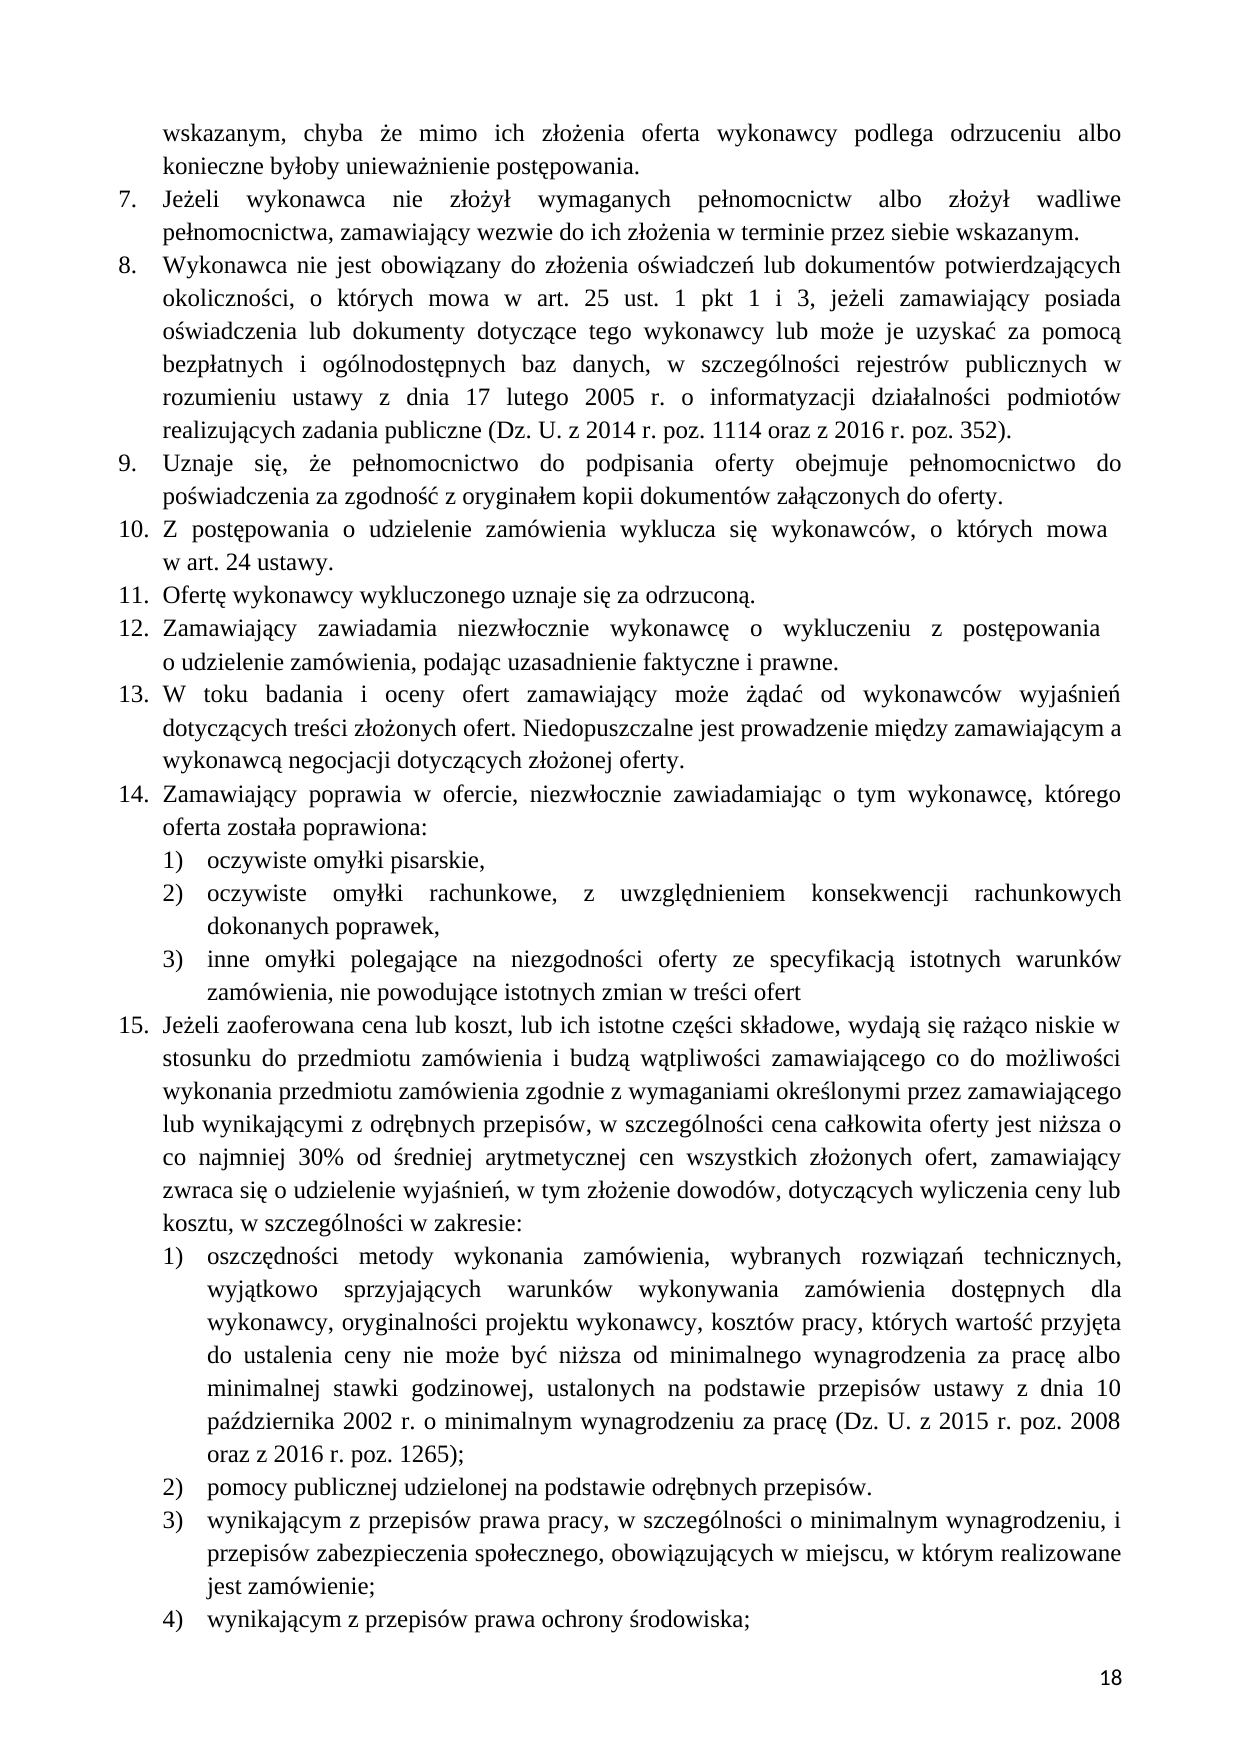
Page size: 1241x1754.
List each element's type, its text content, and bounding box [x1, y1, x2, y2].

list Jeżeli wykonawca nie złożył wymaganych pełnomocnictw albo złożył wadliwe pełnomocnictwa, zamawiający wezwie do ich złożenia w terminie przez siebie wskazanym. [118, 184, 1122, 246]
list W toku badania i oceny ofert zamawiający może żądać od wykonawców wyjaśnień dotyczących treści złożonych ofert. Niedopuszczalne jest prowadzenie między zamawiającym a wykonawcą negocjacji dotyczących złożonej oferty. [118, 679, 1122, 774]
list Jeżeli zaoferowana cena lub koszt, lub ich istotne części składowe, wydają się rażąco niskie w stosunku do przedmiotu zamówienia i budzą wątpliwości zamawiającego co do możliwości wykonania przedmiotu zamówienia zgodnie z wymaganiami określonymi przez zamawiającego lub wynikającymi z odrębnych przepisów, w szczególności cena całkowita oferty jest niższa o co najmniej 30% od średniej arytmetycznej cen wszystkich złożonych ofert, zamawiający zwraca się o udzielenie wyjaśnień, w tym złożenie dowodów, dotyczących wyliczenia ceny lub kosztu, w szczególności w zakresie: [118, 1010, 1122, 1237]
list inne omyłki polegające na niezgodności oferty ze specyfikacją istotnych warunków zamówienia, nie powodujące istotnych zmian w treści ofert [162, 944, 1122, 1006]
list wynikającym z przepisów prawa pracy, w szczególności o minimalnym wynagrodzeniu, i przepisów zabezpieczenia społecznego, obowiązujących w miejscu, w którym realizowane jest zamówienie; [162, 1505, 1122, 1600]
list Uznaje się, że pełnomocnictwo do podpisania oferty obejmuje pełnomocnictwo do poświadczenia za zgodność z oryginałem kopii dokumentów załączonych do oferty. [118, 448, 1122, 510]
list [118, 118, 1122, 180]
list oszczędności metody wykonania zamówienia, wybranych rozwiązań technicznych, wyjątkowo sprzyjających warunków wykonywania zamówienia dostępnych dla wykonawcy, oryginalności projektu wykonawcy, kosztów pracy, których wartość przyjęta do ustalenia ceny nie może być niższa od minimalnego wynagrodzenia za pracę albo minimalnej stawki godzinowej, ustalonych na podstawie przepisów ustawy z dnia 10 października 2002 r. o minimalnym wynagrodzeniu za pracę (Dz. U. z 2015 r. poz. 2008 oraz z 2016 r. poz. 1265); [162, 1241, 1122, 1468]
list oczywiste omyłki rachunkowe, z uwzględnieniem konsekwencji rachunkowych dokonanych poprawek, [162, 878, 1122, 939]
list Zamawiający zawiadamia niezwłocznie wykonawcę o wykluczeniu z postępowania o udzielenie zamówienia, podając uzasadnienie faktyczne i prawne. [118, 613, 1122, 675]
list Wykonawca nie jest obowiązany do złożenia oświadczeń lub dokumentów potwierdzających okoliczności, o których mowa w art. 25 ust. 1 pkt 1 i 3, jeżeli zamawiający posiada oświadczenia lub dokumenty dotyczące tego wykonawcy lub może je uzyskać za pomocą bezpłatnych i ogólnodostępnych baz danych, w szczególności rejestrów publicznych w rozumieniu ustawy z dnia 17 lutego 2005 r. o informatyzacji działalności podmiotów realizujących zadania publiczne (Dz. U. z 2014 r. poz. 1114 oraz z 2016 r. poz. 352). [118, 250, 1122, 444]
list pomocy publicznej udzielonej na podstawie odrębnych przepisów. [162, 1472, 1122, 1501]
list Ofertę wykonawcy wykluczonego uznaje się za odrzuconą. [118, 581, 1122, 609]
list oczywiste omyłki pisarskie, [162, 845, 1122, 873]
list Zamawiający poprawia w ofercie, niezwłocznie zawiadamiając o tym wykonawcę, którego oferta została poprawiona: [118, 779, 1122, 840]
list wynikającym z przepisów prawa ochrony środowiska; [162, 1604, 1122, 1633]
list Z postępowania o udzielenie zamówienia wyklucza się wykonawców, o których mowa w art. 24 ustawy. [118, 514, 1122, 576]
